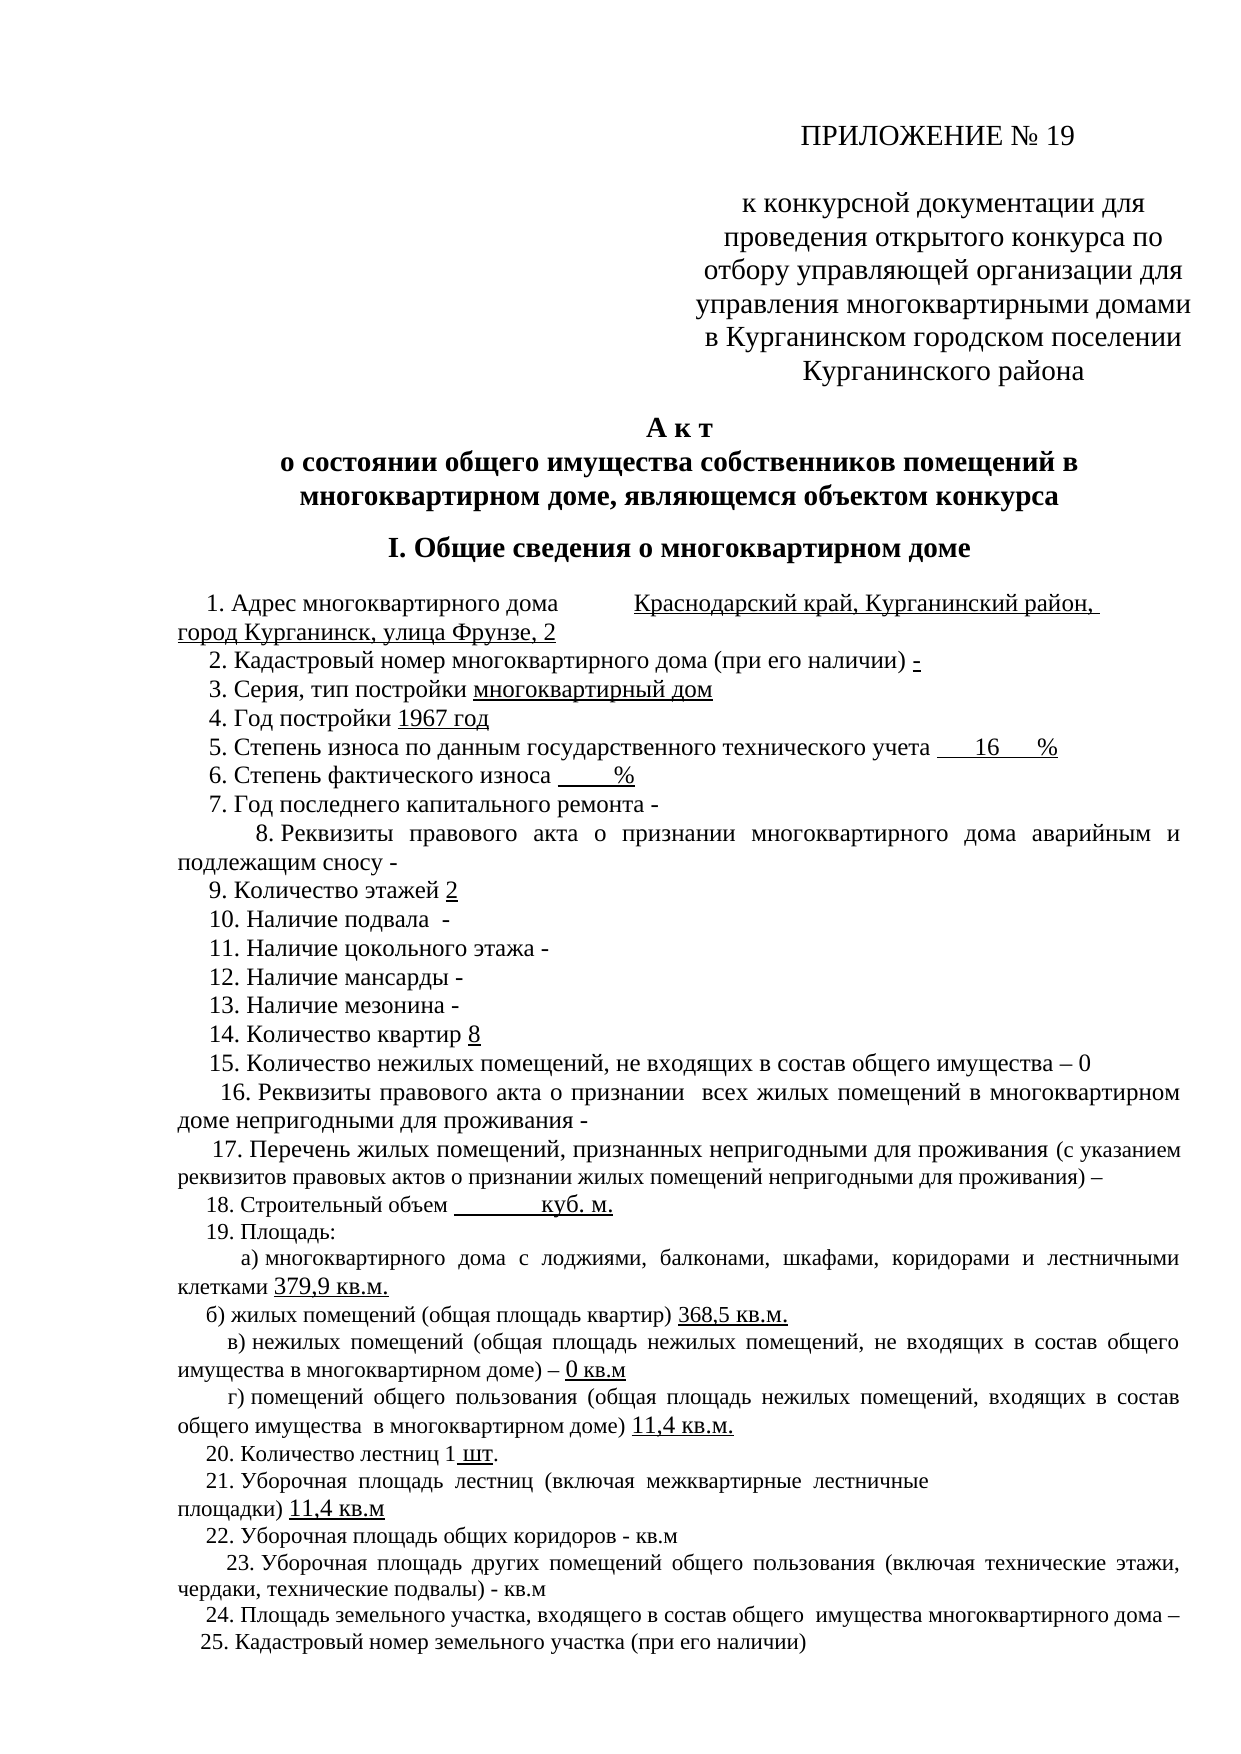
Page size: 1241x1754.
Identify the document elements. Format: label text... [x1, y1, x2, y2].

text 11. Наличие цокольного этажа - [177, 933, 1181, 962]
text 2. Кадастровый номер многоквартирного дома (при его наличии) - [177, 645, 1181, 674]
text 13. Наличие мезонина - [177, 990, 1181, 1019]
text а) многоквартирного дома с лоджиями, балконами, шкафами, коридорами и лестничными клетками 379,9 кв.м. [177, 1244, 1181, 1299]
text 9. Количество этажей 2 [177, 875, 1181, 904]
text к конкурсной документации для проведения открытого конкурса по отбору управляющей организации для управления многоквартирными домами в Курганинском городском поселении Курганинского района [694, 185, 1192, 386]
text б) жилых помещений (общая площадь квартир) 368,5 кв.м. [177, 1299, 1181, 1328]
text 18. Строительный объем куб. м. [177, 1189, 1181, 1218]
text 23. Уборочная площадь других помещений общего пользования (включая технические этажи, чердаки, технические подвалы) - кв.м [177, 1549, 1181, 1601]
text 21. Уборочная площадь лестниц (включая межквартирные лестничные [177, 1467, 1181, 1493]
text 6. Степень фактического износа % [177, 760, 1181, 789]
text г) помещений общего пользования (общая площадь нежилых помещений, входящих в состав общего имущества в многоквартирном доме) 11,4 кв.м. [177, 1383, 1181, 1438]
text 12. Наличие мансарды - [177, 962, 1181, 990]
text 3. Серия, тип постройки многоквартирный дом [177, 674, 1181, 703]
text 17. Перечень жилых помещений, признанных непригодными для проживания (с указанием реквизитов правовых актов о признании жилых помещений непригодными для проживания) – [177, 1134, 1181, 1189]
text 4. Год постройки 1967 год [177, 703, 1181, 732]
text I. Общие сведения о многоквартирном доме [177, 530, 1181, 564]
text 1. Адрес многоквартирного дома Краснодарский край, Курганинский район, [177, 588, 1181, 617]
text 25. Кадастровый номер земельного участка (при его наличии) [177, 1628, 1181, 1654]
text 24. Площадь земельного участка, входящего в состав общего имущества многоквартирного дома – [177, 1601, 1181, 1628]
text 19. Площадь: [177, 1218, 1181, 1244]
text город Курганинск, улица Фрунзе, 2 [177, 617, 1181, 645]
text 14. Количество квартир 8 [177, 1019, 1181, 1048]
text 20. Количество лестниц 1 шт. [177, 1438, 1181, 1467]
text в) нежилых помещений (общая площадь нежилых помещений, не входящих в состав общего имущества в многоквартирном доме) – 0 кв.м [177, 1328, 1181, 1383]
text 7. Год последнего капитального ремонта - [177, 789, 1181, 818]
text 5. Степень износа по данным государственного технического учета 16 % [177, 732, 1181, 760]
text 10. Наличие подвала - [177, 904, 1181, 933]
text о состоянии общего имущества собственников помещений в [177, 444, 1181, 478]
text ПРИЛОЖЕНИЕ № 19 [694, 118, 1181, 152]
text площадки) 11,4 кв.м [177, 1493, 1181, 1522]
text 15. Количество нежилых помещений, не входящих в состав общего имущества – 0 [177, 1048, 1181, 1077]
text А к т [177, 411, 1181, 444]
text многоквартирном доме, являющемся объектом конкурса [177, 478, 1181, 511]
text 8. Реквизиты правового акта о признании многоквартирного дома аварийным и подлежащим сносу - [177, 818, 1181, 875]
text 16. Реквизиты правового акта о признании всех жилых помещений в многоквартирном доме непригодными для проживания - [177, 1077, 1181, 1134]
text 22. Уборочная площадь общих коридоров - кв.м [177, 1522, 1181, 1549]
